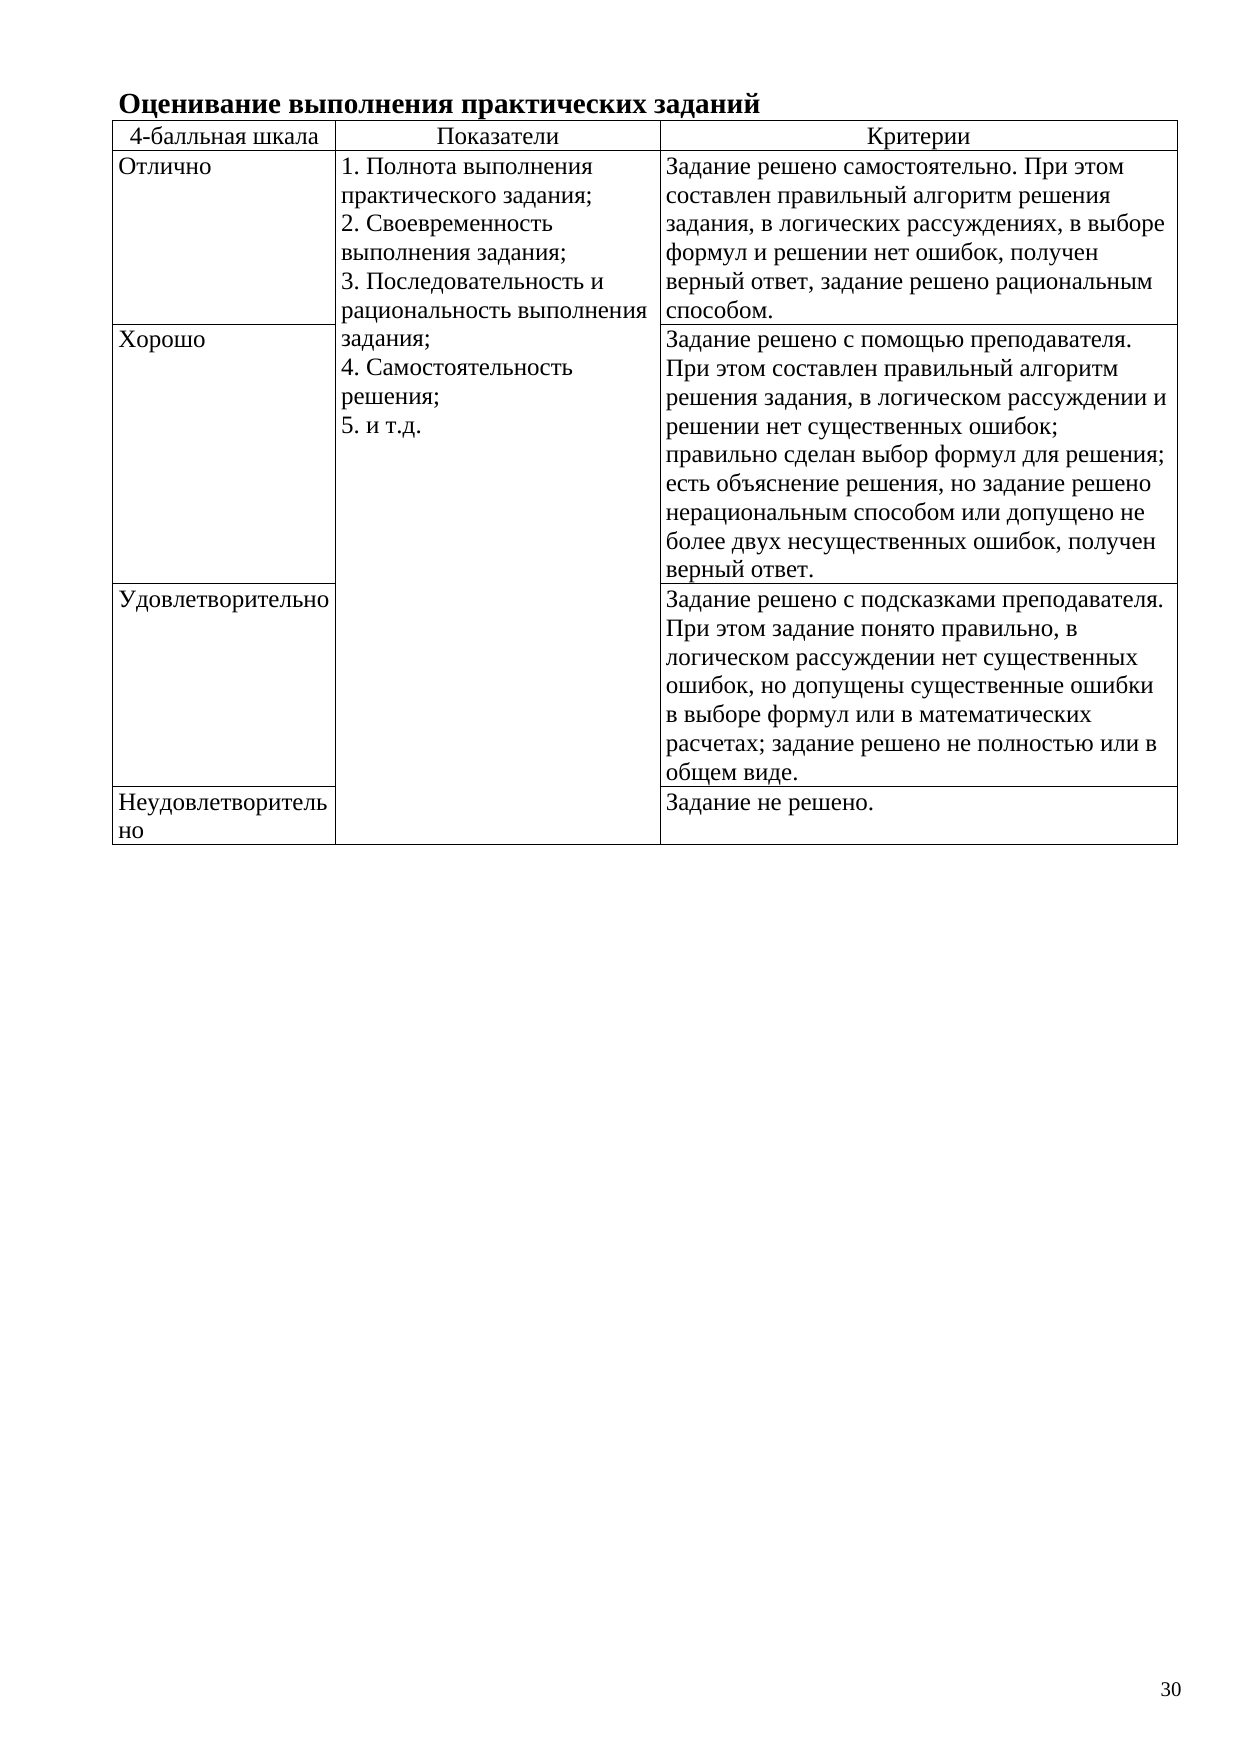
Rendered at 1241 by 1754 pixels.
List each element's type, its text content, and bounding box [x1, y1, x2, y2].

table_cell Хорошо [113, 325, 335, 583]
table_header 4-балльная шкала [113, 121, 335, 150]
table_cell Задание решено самостоятельно. При этом составлен правильный алгоритм решения задания, в логических рассуждениях, в выборе формул и решении нет ошибок, получен верный ответ, задание решено рациональным способом. [661, 151, 1177, 323]
table_cell Неудовлетворительно [113, 787, 335, 844]
text Оценивание выполнения практических заданий [118, 87, 1181, 120]
table_cell Задание решено с подсказками преподавателя. При этом задание понято правильно, в логическом рассуждении нет существенных ошибок, но допущены существенные ошибки в выборе формул или в математических расчетах; задание решено не полностью или в общем виде. [661, 584, 1177, 786]
table_cell Задание не решено. [661, 787, 1177, 844]
table_cell Задание решено с помощью преподавателя. При этом составлен правильный алгоритм решения задания, в логическом рассуждении и решении нет существенных ошибок; правильно сделан выбор формул для решения; есть объяснение решения, но задание решено нерациональным способом или допущено не более двух несущественных ошибок, получен верный ответ. [661, 325, 1177, 583]
table_header Критерии [661, 121, 1177, 150]
table_cell 1. Полнота выполнения практического задания; 2. Своевременность выполнения задания; 3. Последовательность и рациональность выполнения задания; 4. Самостоятельность решения; 5. и т.д. [336, 151, 660, 844]
table_cell Отлично [113, 151, 335, 323]
table_header Показатели [336, 121, 660, 150]
table_cell Удовлетворительно [113, 584, 335, 786]
